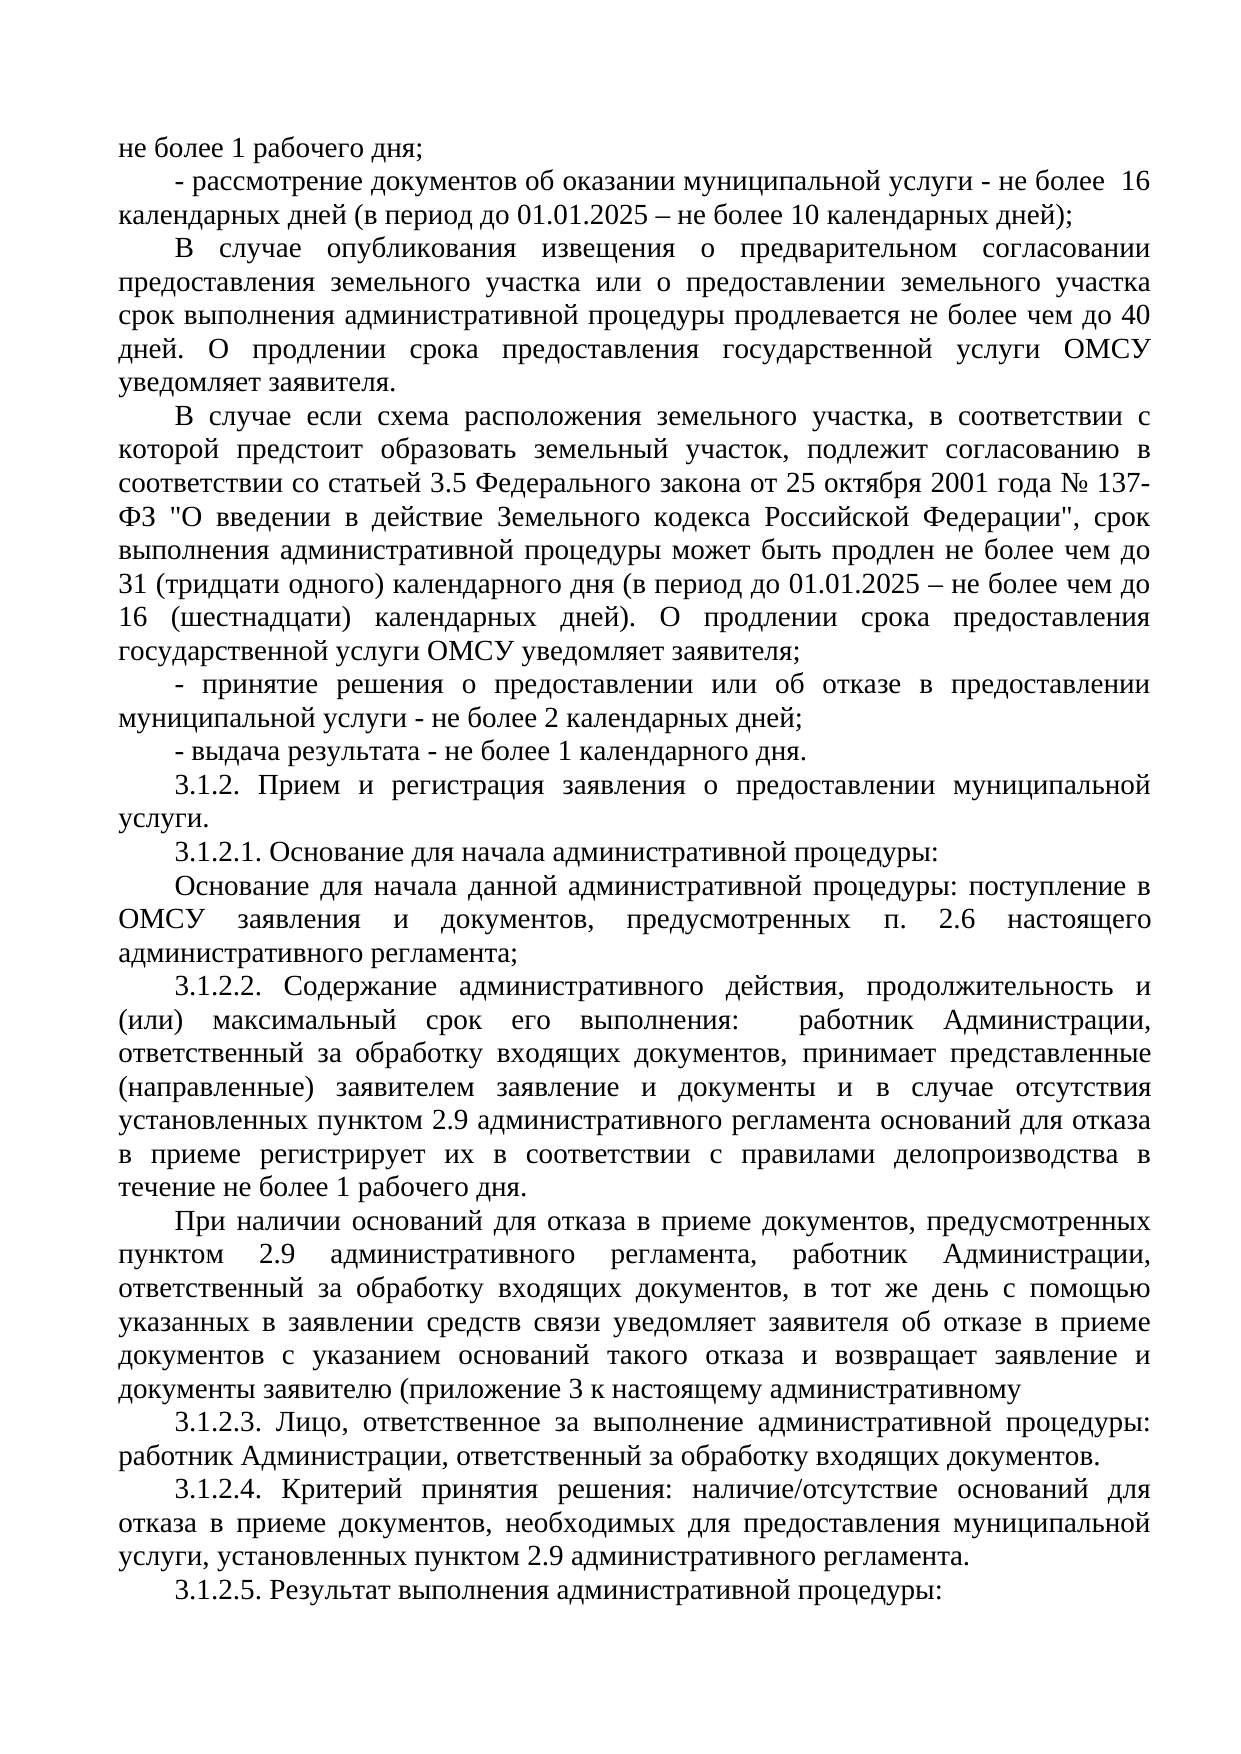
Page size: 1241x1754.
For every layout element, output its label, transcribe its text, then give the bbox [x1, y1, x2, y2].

text 3.1.2. Прием и регистрация заявления о предоставлении муниципальной услуги. [118, 767, 1152, 834]
text 3.1.2.5. Результат выполнения административной процедуры: [118, 1572, 1152, 1606]
text 3.1.2.3. Лицо, ответственное за выполнение административной процедуры: работник Администрации, ответственный за обработку входящих документов. [118, 1404, 1152, 1471]
text 3.1.2.2. Содержание административного действия, продолжительность и (или) максимальный срок его выполнения: работник Администрации, ответственный за обработку входящих документов, принимает представленные (направленные) заявителем заявление и документы и в случае отсутствия установленных пунктом 2.9 административного регламента оснований для отказа в приеме регистрирует их в соответствии с правилами делопроизводства в течение не более 1 рабочего дня. [118, 968, 1152, 1203]
text - рассмотрение документов об оказании муниципальной услуги - не более 16 календарных дней (в период до 01.01.2025 – не более 10 календарных дней); [118, 163, 1152, 230]
text 3.1.2.1. Основание для начала административной процедуры: [118, 834, 1152, 868]
text В случае опубликования извещения о предварительном согласовании предоставления земельного участка или о предоставлении земельного участка срок выполнения административной процедуры продлевается не более чем до 40 дней. О продлении срока предоставления государственной услуги ОМСУ уведомляет заявителя. [118, 230, 1152, 398]
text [118, 130, 1152, 163]
text 3.1.2.4. Критерий принятия решения: наличие/отсутствие оснований для отказа в приеме документов, необходимых для предоставления муниципальной услуги, установленных пунктом 2.9 административного регламента. [118, 1471, 1152, 1572]
text - принятие решения о предоставлении или об отказе в предоставлении муниципальной услуги - не более 2 календарных дней; [118, 666, 1152, 733]
text Основание для начала данной административной процедуры: поступление в ОМСУ заявления и документов, предусмотренных п. 2.6 настоящего административного регламента; [118, 868, 1152, 968]
text В случае если схема расположения земельного участка, в соответствии с которой предстоит образовать земельный участок, подлежит согласованию в соответствии со статьей 3.5 Федерального закона от 25 октября 2001 года № 137-ФЗ "О введении в действие Земельного кодекса Российской Федерации", срок выполнения административной процедуры может быть продлен не более чем до 31 (тридцати одного) календарного дня (в период до 01.01.2025 – не более чем до 16 (шестнадцати) календарных дней). О продлении срока предоставления государственной услуги ОМСУ уведомляет заявителя; [118, 398, 1152, 666]
text - выдача результата - не более 1 календарного дня. [118, 733, 1152, 767]
text При наличии оснований для отказа в приеме документов, предусмотренных пунктом 2.9 административного регламента, работник Администрации, ответственный за обработку входящих документов, в тот же день с помощью указанных в заявлении средств связи уведомляет заявителя об отказе в приеме документов с указанием оснований такого отказа и возвращает заявление и документы заявителю (приложение 3 к настоящему административному [118, 1203, 1152, 1404]
